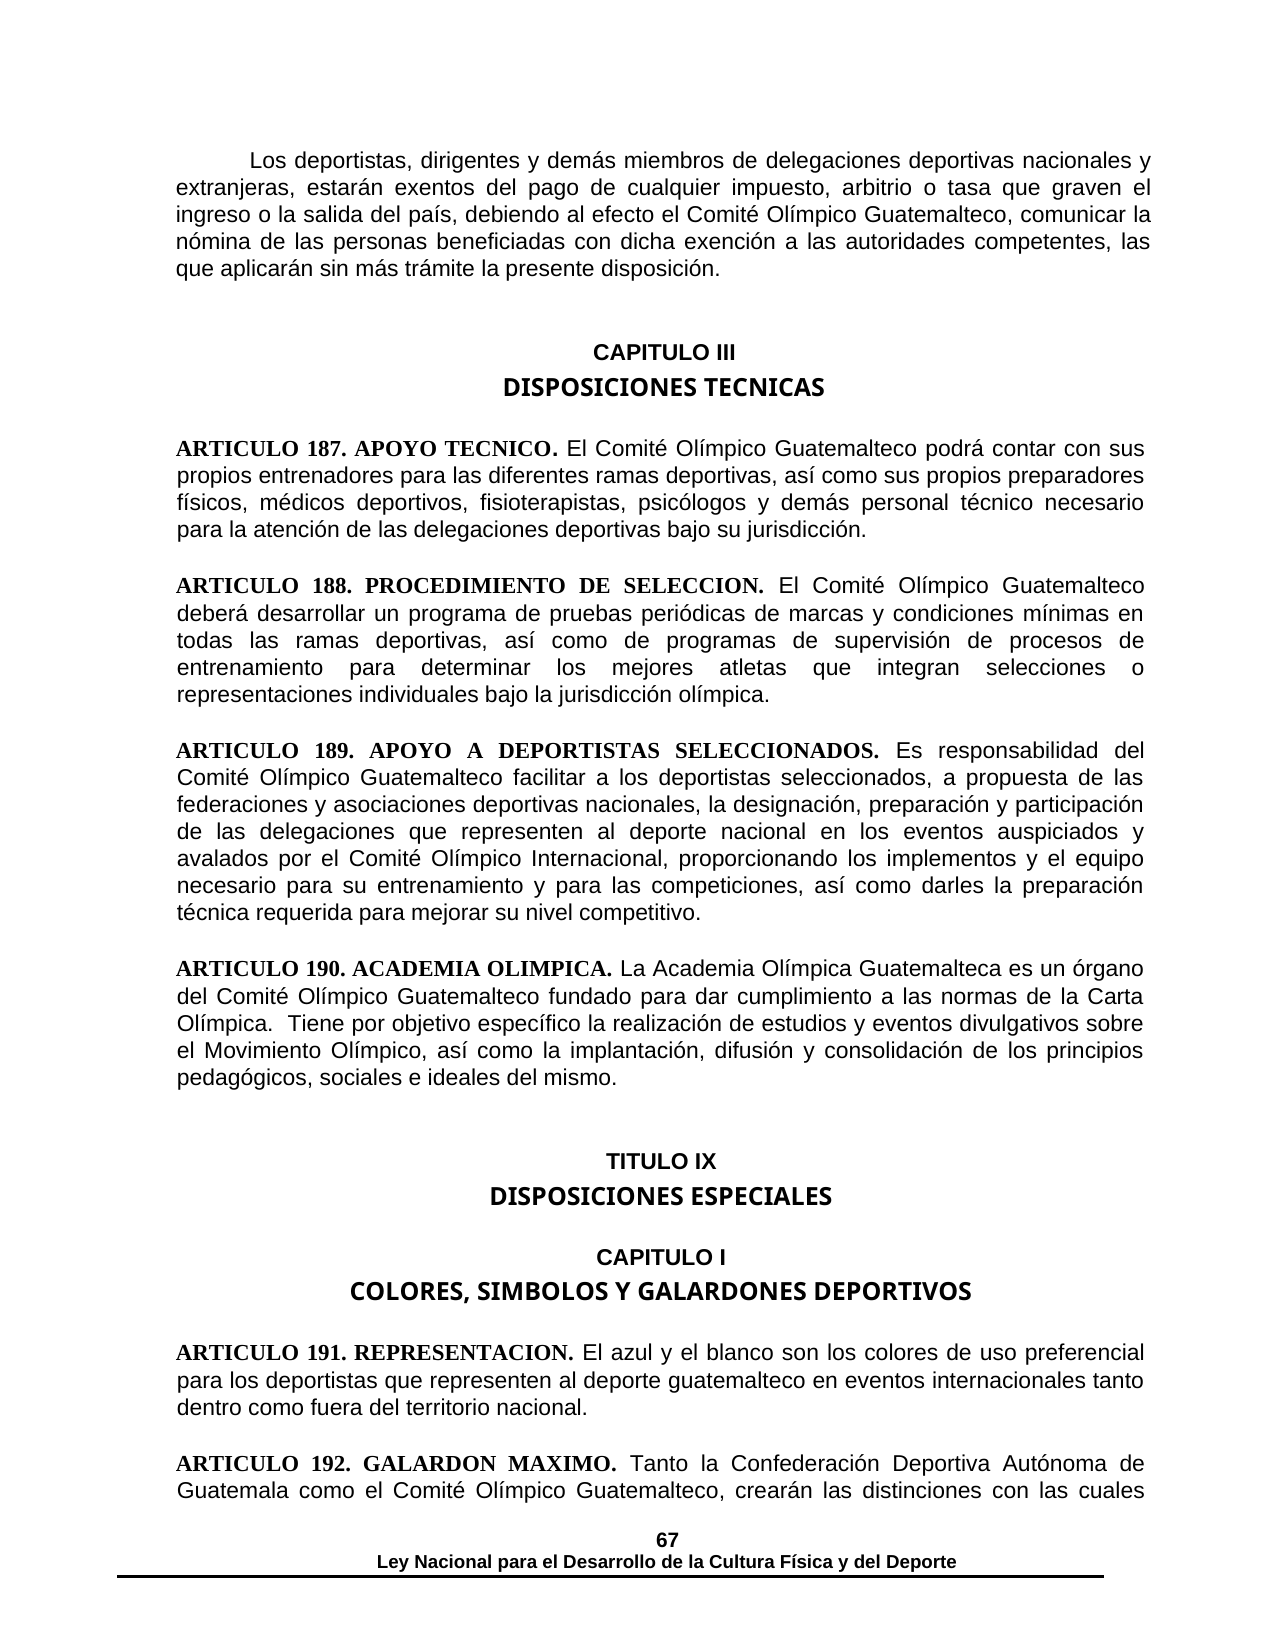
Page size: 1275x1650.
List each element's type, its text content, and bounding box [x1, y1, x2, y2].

text TITULO IX [177, 1148, 1145, 1175]
subtitle DISPOSICIONES TECNICAS [177, 369, 1150, 403]
text ARTICULO 189. APOYO A DEPORTISTAS SELECCIONADOS. Es responsabilidad del Comité Olímpico Guatemalteco facilitar a los deportistas seleccionados, a propuesta de las federaciones y asociaciones deportivas nacionales, la designación, preparación y participación de las delegaciones que representen al deporte nacional en los eventos auspiciados y avalados por el Comité Olímpico Internacional, proporcionando los implementos y el equipo necesario para su entrenamiento y para las competiciones, así como darles la preparación técnica requerida para mejorar su nivel competitivo. [176, 737, 1145, 926]
text DISPOSICIONES ESPECIALES [177, 1178, 1144, 1212]
text CAPITULO III [177, 339, 1151, 366]
text ARTICULO 188. PROCEDIMIENTO DE SELECCION. El Comité Olímpico Guatemalteco deberá desarrollar un programa de pruebas periódicas de marcas y condiciones mínimas en todas las ramas deportivas, así como de programas de supervisión de procesos de entrenamiento para determinar los mejores atletas que integran selecciones o representaciones individuales bajo la jurisdicción olímpica. [176, 572, 1145, 707]
text ARTICULO 191. REPRESENTACION. El azul y el blanco son los colores de uso preferencial para los deportistas que representen al deporte guatemalteco en eventos internacionales tanto dentro como fuera del territorio nacional. [176, 1339, 1145, 1420]
text ARTICULO 187. APOYO TECNICO. El Comité Olímpico Guatemalteco podrá contar con sus propios entrenadores para las diferentes ramas deportivas, así como sus propios preparadores físicos, médicos deportivos, fisioterapistas, psicólogos y demás personal técnico necesario para la atención de las delegaciones deportivas bajo su jurisdicción. [176, 435, 1145, 543]
text CAPITULO I [177, 1244, 1144, 1270]
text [176, 1450, 1145, 1503]
text ARTICULO 190. ACADEMIA OLIMPICA. La Academia Olímpica Guatemalteca es un órgano del Comité Olímpico Guatemalteco fundado para dar cumplimiento a las normas de la Carta Olímpica. Tiene por objetivo específico la realización de estudios y eventos divulgativos sobre el Movimiento Olímpico, así como la implantación, difusión y consolidación de los principios pedagógicos, sociales e ideales del mismo. [176, 955, 1145, 1090]
text Los deportistas, dirigentes y demás miembros de delegaciones deportivas nacionales y extranjeras, estarán exentos del pago de cualquier impuesto, arbitrio o tasa que graven el ingreso o la salida del país, debiendo al efecto el Comité Olímpico Guatemalteco, comunicar la nómina de las personas beneficiadas con dicha exención a las autoridades competentes, las que aplicarán sin más trámite la presente disposición. [176, 147, 1152, 281]
subtitle COLORES, SIMBOLOS Y GALARDONES DEPORTIVOS [177, 1274, 1144, 1308]
